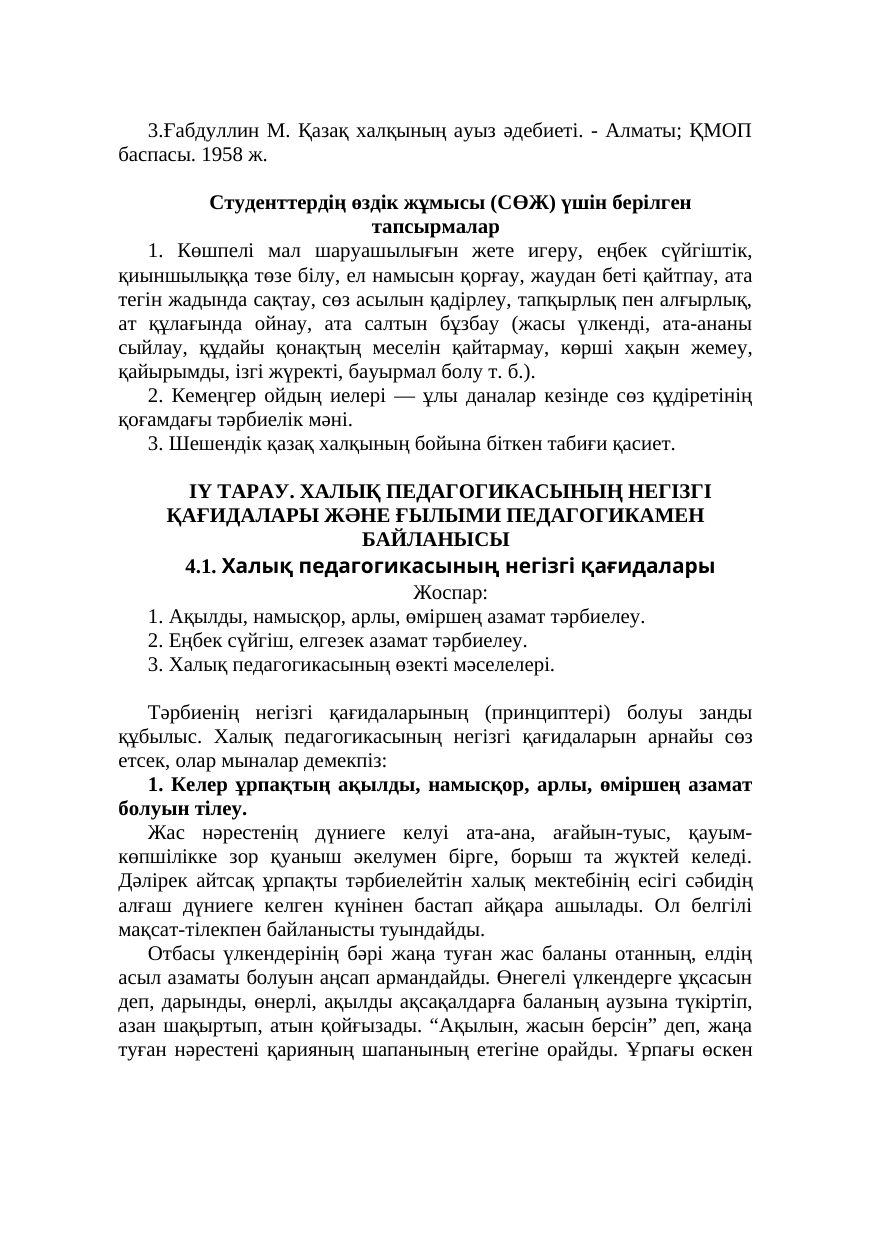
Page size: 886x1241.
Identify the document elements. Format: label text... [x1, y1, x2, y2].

text 1. Ақылды, намысқор, арлы, өміршең азамат тәрбиелеу. [118, 604, 753, 628]
text 1. Келер ұрпақтың ақылды, намысқор, арлы, өмiршең азамат болуын тiлеу. [118, 772, 753, 820]
text ІҮ ТАРАУ. Халық педагогикасының негізгі қағидалары және ғылыми педагогикамен байланысы [118, 479, 753, 551]
text 2. Кемеңгер ойдың иелерi — ұлы даналар кезiнде сөз құдiретiнiң қоғамдағы тәрбиелiк мәнi. [118, 383, 753, 431]
text 3. Шешендiк қазақ халқының бойына бiткен табиғи қасиет. [118, 431, 753, 455]
text 3. Халық педагогикасының өзекті мәселелері. [118, 652, 753, 676]
text 1. Көшпелi мал шаруашылығын жете игеру, еңбек сүйгiштiк, қиыншылыққа төзе бiлу, ел намысын қорғау, жаудан бетi қайтпау, ата тегiн жадында сақтау, сөз асылын қадiрлеу, тапқырлық пен алғырлық, ат құлағында ойнау, ата салтын бұзбау (жасы үлкендi, ата-ананы сыйлау, құдайы қонақтың меселiн қайтармау, көршi хақын жемеу, қайырымды, iзгi жүректi, бауырмал болу т. б.). [118, 238, 753, 383]
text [118, 941, 753, 1061]
text 4.1. Халық педагогикасының негізгі қағидалары [118, 551, 753, 580]
text Тәрбиенiң негiзгi қағидаларының (принциптерi) болуы занды құбылыс. Халық педагогикасының негiзгi қағидаларын арнайы сөз етсек, олар мыналар демекпiз: [118, 700, 753, 772]
text Жоспар: [118, 580, 753, 604]
text Студенттердің өздік жұмысы (СӨЖ) үшін берілген тапсырмалар [118, 190, 753, 238]
text 3.Ғабдуллин М. Қазақ халқының ауыз әдебиетi. - Алматы; ҚМОП баспасы. 1958 ж. [118, 118, 753, 166]
text Жас нәрестенiң дүниеге келуi ата-ана, ағайын-туыс, қауым-көпшiлiкке зор қуаныш әкелумен бiрге, борыш та жүктей келедi. Дәлiрек айтсақ ұрпақты тәрбиелейтiн халық мектебiнiң есiгi сәбидiң алғаш дүниеге келген күнiнен бастап айқара ашылады. Ол белгiлi мақсат-тiлекпен байланысты туындайды. [118, 820, 753, 941]
text 2. Еңбек сүйгіш, елгезек азамат тәрбиелеу. [118, 628, 753, 652]
